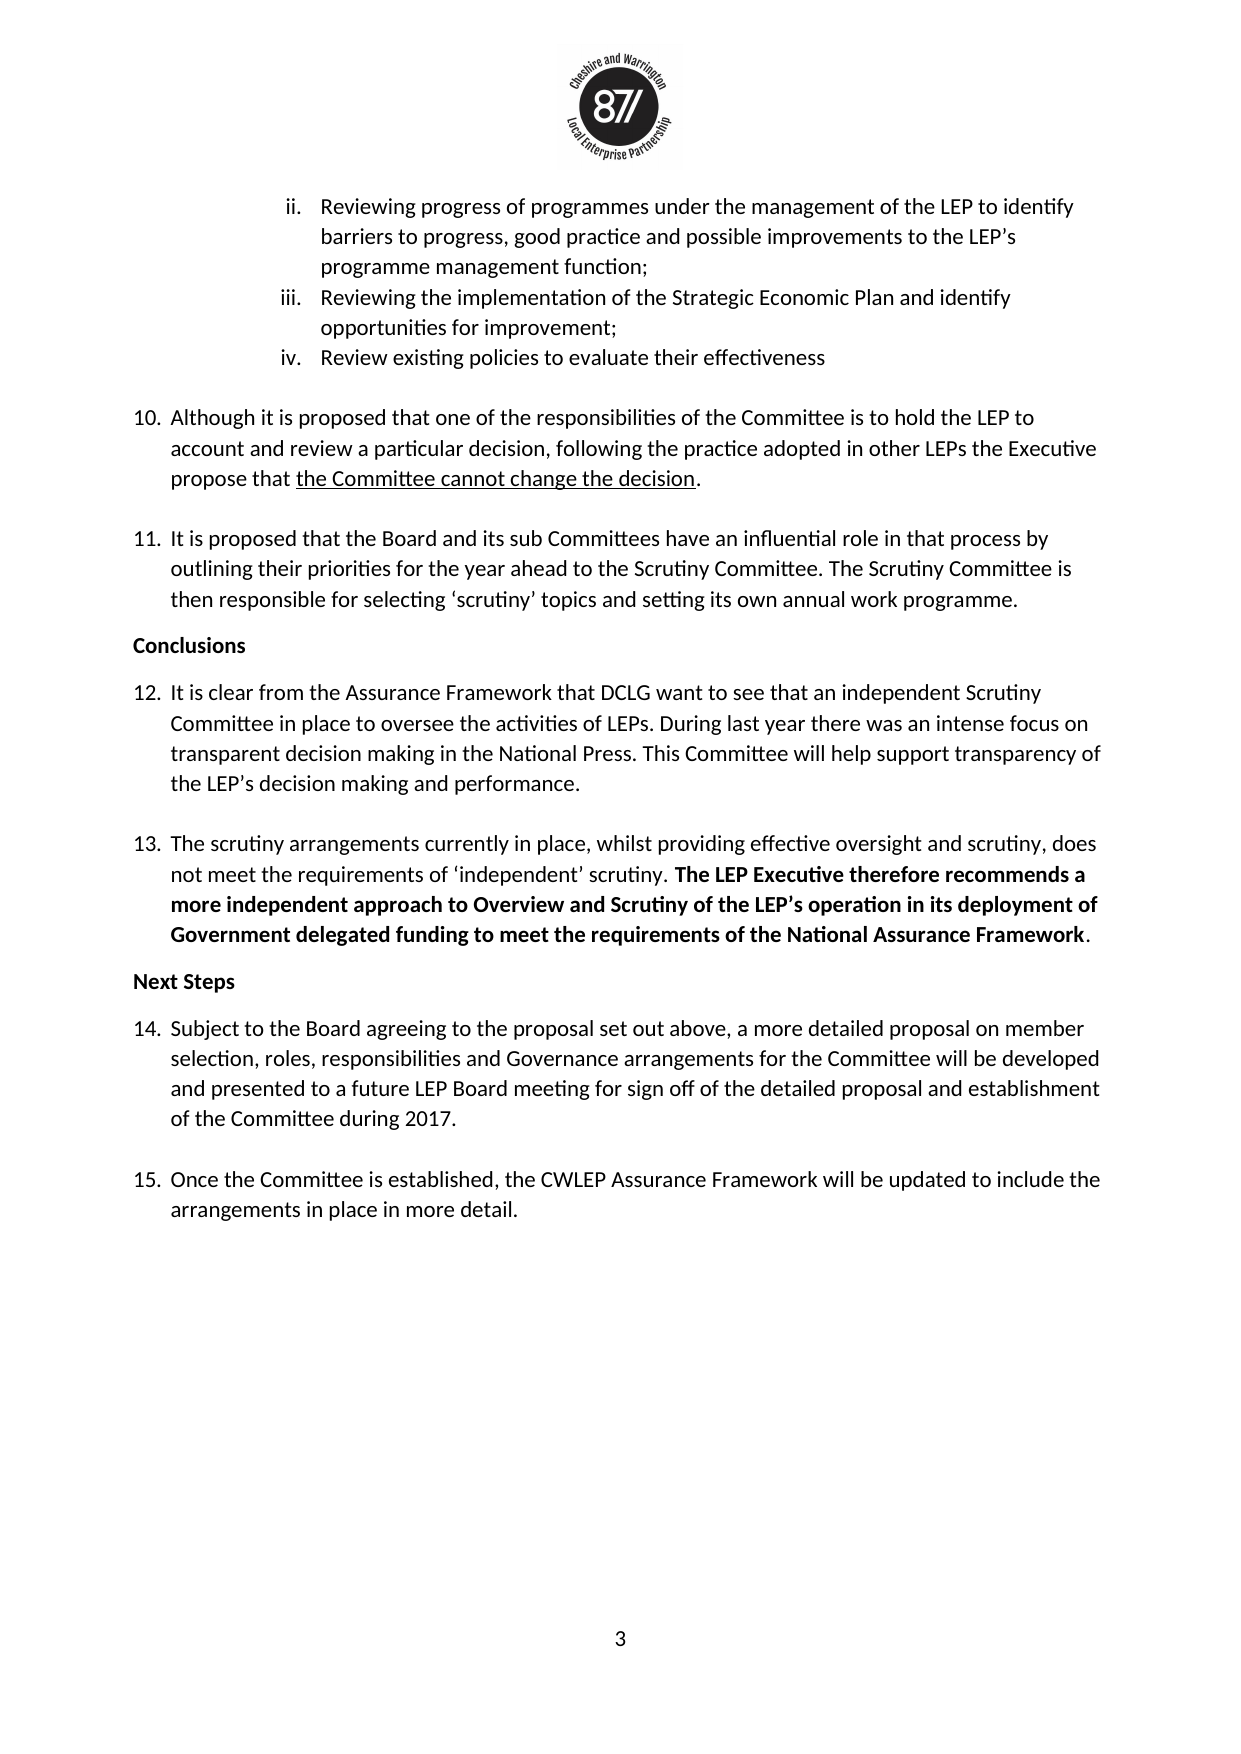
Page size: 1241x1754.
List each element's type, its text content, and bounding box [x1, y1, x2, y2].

list The scrutiny arrangements currently in place, whilst providing effective oversight and scrutiny, does not meet the requirements of ‘independent’ scrutiny. The LEP Executive therefore recommends a more independent approach to Overview and Scrutiny of the LEP’s operation in its deployment of Government delegated funding to meet the requirements of the National Assurance Framework. [133, 829, 1107, 948]
list Reviewing progress of programmes under the management of the LEP to identify barriers to progress, good practice and possible improvements to the LEP’s programme management function; [302, 192, 1107, 280]
picture [557, 44, 684, 170]
list Subject to the Board agreeing to the proposal set out above, a more detailed proposal on member selection, roles, responsibilities and Governance arrangements for the Committee will be developed and presented to a future LEP Board meeting for sign off of the detailed proposal and establishment of the Committee during 2017. [133, 1014, 1107, 1132]
list Although it is proposed that one of the responsibilities of the Committee is to hold the LEP to account and review a particular decision, following the practice adopted in other LEPs the Executive propose that the Committee cannot change the decision. [133, 403, 1107, 492]
list It is clear from the Assurance Framework that DCLG want to see that an independent Scrutiny Committee in place to oversee the activities of LEPs. During last year there was an intense focus on transparent decision making in the National Press. This Committee will help support transparency of the LEP’s decision making and performance. [133, 678, 1107, 797]
list Reviewing the implementation of the Strategic Economic Plan and identify opportunities for improvement; [302, 283, 1107, 341]
text Conclusions [133, 632, 1107, 659]
list Once the Committee is established, the CWLEP Assurance Framework will be updated to include the arrangements in place in more detail. [133, 1165, 1107, 1223]
text Next Steps [133, 967, 1107, 995]
list It is proposed that the Board and its sub Committees have an influential role in that process by outlining their priorities for the year ahead to the Scrutiny Committee. The Scrutiny Committee is then responsible for selecting ‘scrutiny’ topics and setting its own annual work programme. [133, 524, 1107, 613]
list Review existing policies to evaluate their effectiveness [302, 343, 1107, 371]
